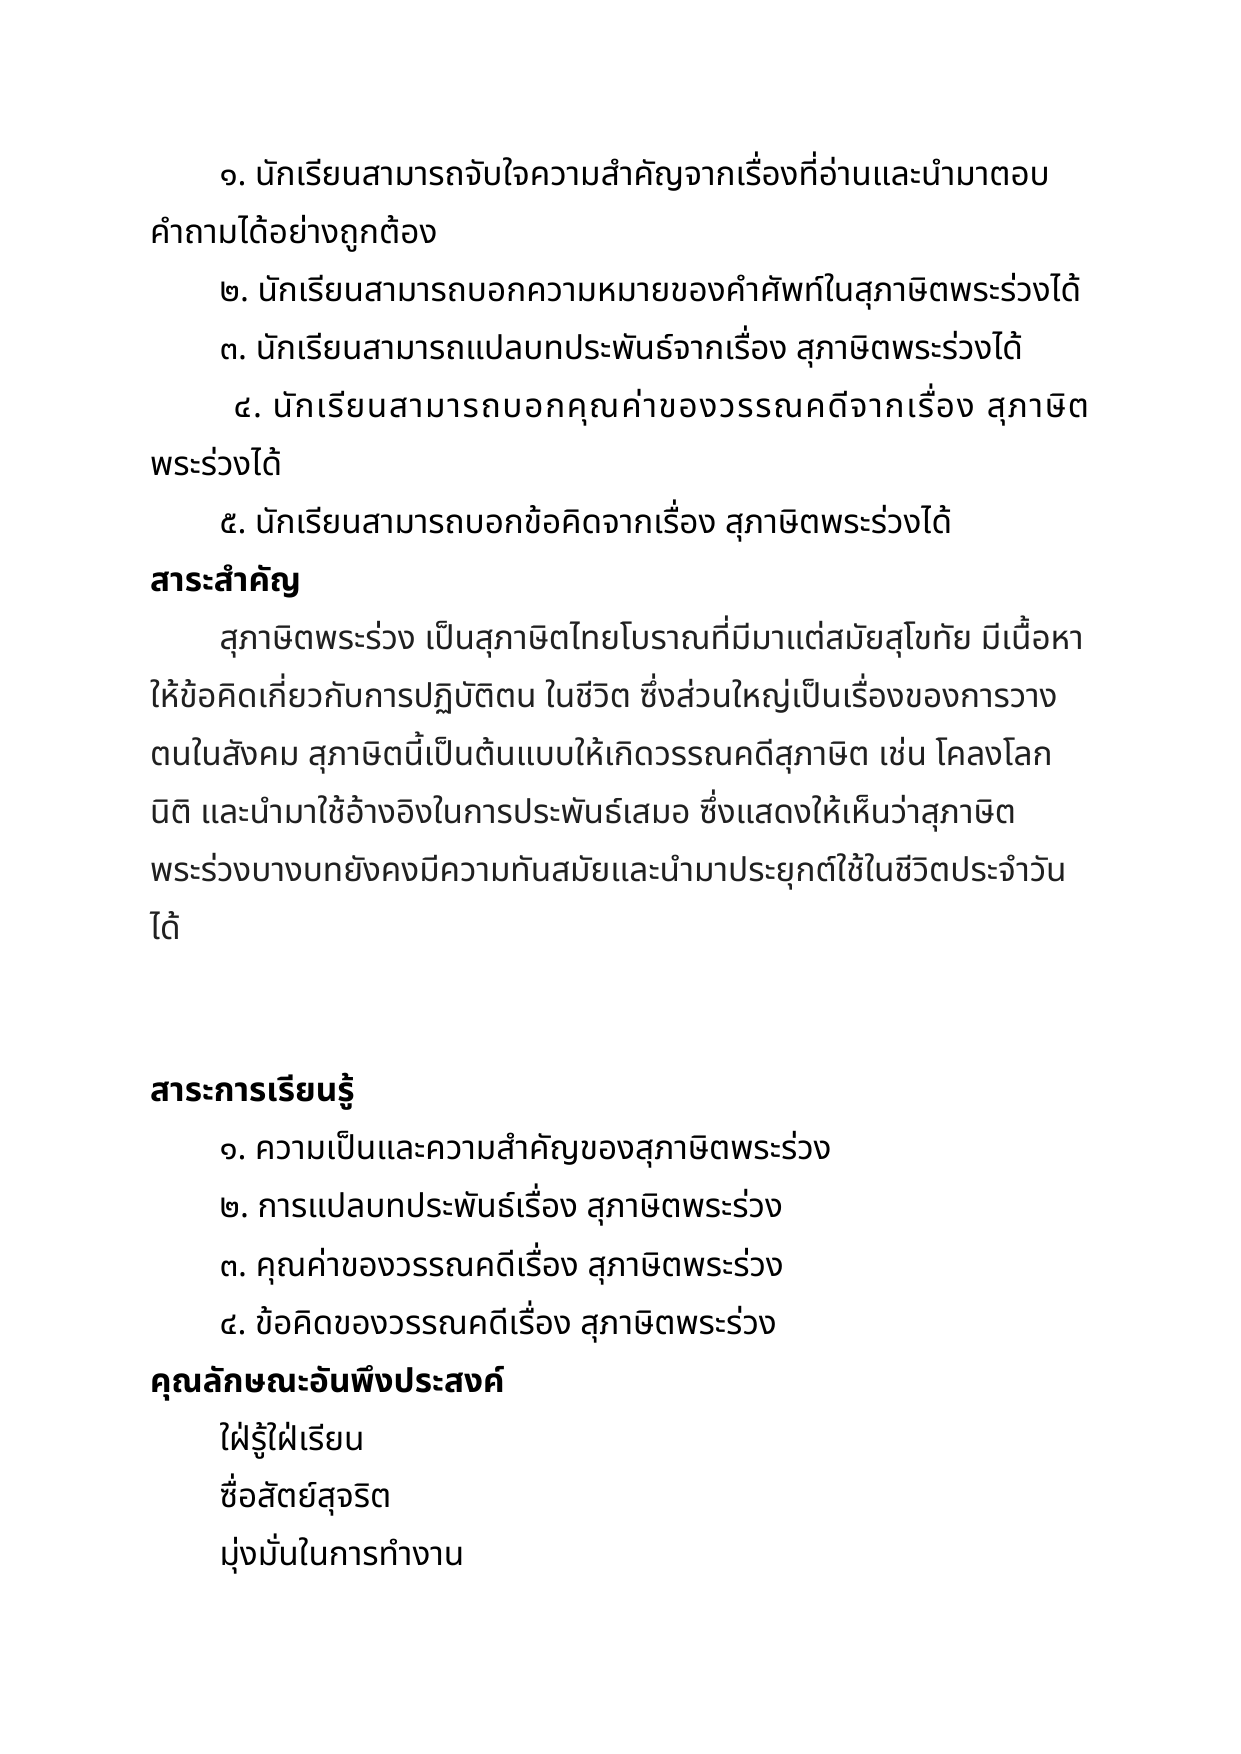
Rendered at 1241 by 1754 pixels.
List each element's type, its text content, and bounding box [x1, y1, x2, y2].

text ใฝ่รู้ใฝ่เรียน [150, 1414, 1090, 1465]
text ๕. นักเรียนสามารถบอกข้อคิดจากเรื่อง สุภาษิตพระร่วงได้ [150, 498, 1090, 549]
text ๓. นักเรียนสามารถแปลบทประพันธ์จากเรื่อง สุภาษิตพระร่วงได้ [150, 324, 1090, 375]
text สุภาษิตพระร่วง เป็นสุภาษิตไทยโบราณที่มีมาแต่สมัยสุโขทัย มีเนื้อหาให้ข้อคิดเกี่ยวกับการปฏิบัติตน ในชีวิต ซึ่งส่วนใหญ่เป็นเรื่องของการวางตนในสังคม สุภาษิตนี้เป็นต้นแบบให้เกิดวรรณคดีสุภาษิต เช่น โคลงโลกนิติ และนำมาใช้อ้างอิงในการประพันธ์เสมอ ซึ่งแสดงให้เห็นว่าสุภาษิตพระร่วงบางบทยังคงมีความทันสมัยและนำมาประยุกต์ใช้ในชีวิตประจำวันได้ [150, 614, 1090, 954]
text ๔. นักเรียนสามารถบอกคุณค่าของวรรณคดีจากเรื่อง สุภาษิตพระร่วงได้ [150, 382, 1090, 491]
text ซื่อสัตย์สุจริต [150, 1472, 1090, 1523]
text สาระสำคัญ [150, 556, 1090, 607]
text ๑. ความเป็นและความสำคัญของสุภาษิตพระร่วง [150, 1124, 1090, 1175]
text ๒. นักเรียนสามารถบอกความหมายของคำศัพท์ในสุภาษิตพระร่วงได้ [150, 266, 1090, 317]
text คุณลักษณะอันพึงประสงค์ [150, 1357, 1090, 1407]
text ๔. ข้อคิดของวรรณคดีเรื่อง สุภาษิตพระร่วง [150, 1298, 1090, 1349]
text ๓. คุณค่าของวรรณคดีเรื่อง สุภาษิตพระร่วง [150, 1240, 1090, 1291]
text สาระการเรียนรู้ [150, 1066, 1090, 1117]
text ๑. นักเรียนสามารถจับใจความสำคัญจากเรื่องที่อ่านและนำมาตอบคำถามได้อย่างถูกต้อง [150, 150, 1090, 258]
text ๒. การแปลบทประพันธ์เรื่อง สุภาษิตพระร่วง [150, 1182, 1090, 1233]
text มุ่งมั่นในการทำงาน [150, 1530, 1090, 1581]
